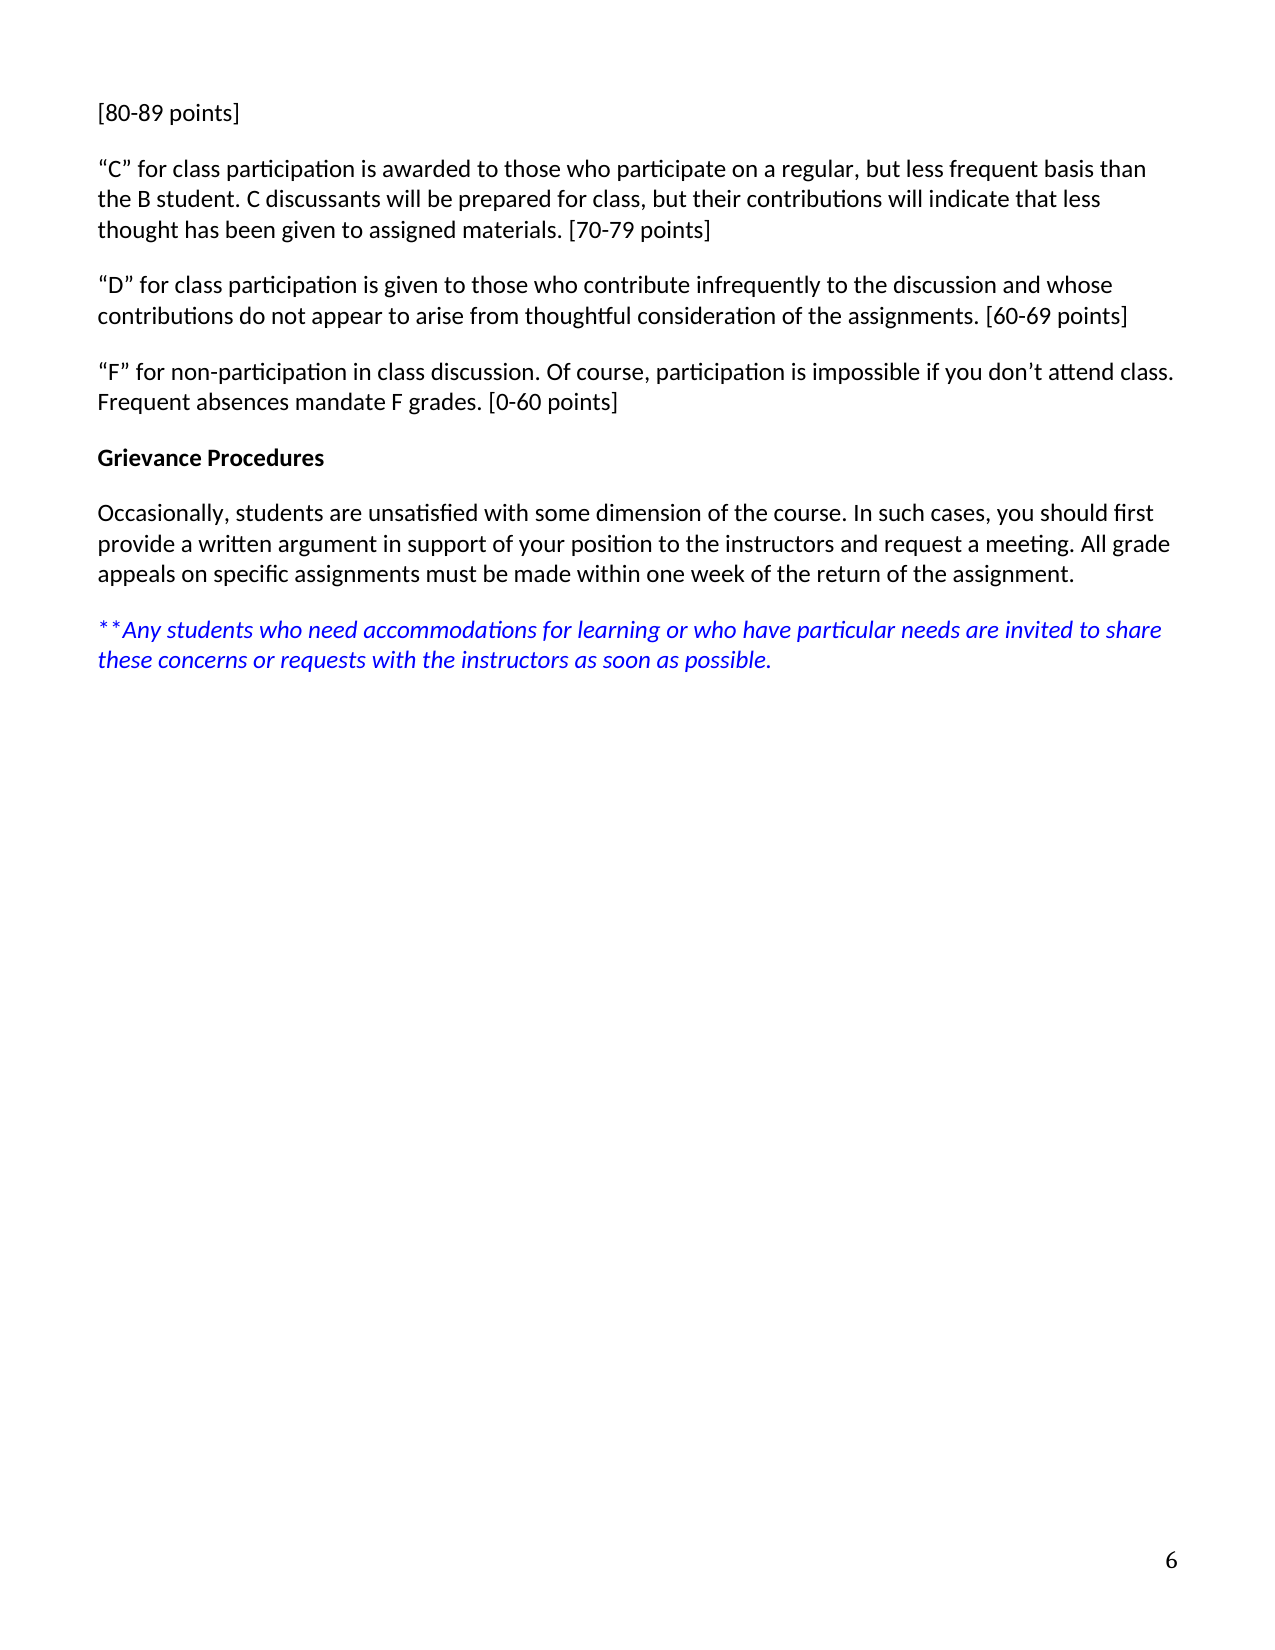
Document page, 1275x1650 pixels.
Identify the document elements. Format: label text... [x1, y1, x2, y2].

text “C” for class participation is awarded to those who participate on a regular, but less frequent basis than the B student. C discussants will be prepared for class, but their contributions will indicate that less thought has been given to assigned materials. [70-79 points] [97, 153, 1177, 244]
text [97, 97, 1177, 128]
text **Any students who need accommodations for learning or who have particular needs are invited to share these concerns or requests with the instructors as soon as possible. [97, 614, 1177, 675]
text “F” for non-participation in class discussion. Of course, participation is impossible if you donʼt attend class. Frequent absences mandate F grades. [0-60 points] [97, 356, 1177, 417]
text Occasionally, students are unsatisfied with some dimension of the course. In such cases, you should first provide a written argument in support of your position to the instructors and request a meeting. All grade appeals on specific assignments must be made within one week of the return of the assignment. [97, 497, 1177, 589]
text “D” for class participation is given to those who contribute infrequently to the discussion and whose contributions do not appear to arise from thoughtful consideration of the assignments. [60-69 points] [97, 269, 1177, 331]
text Grievance Procedures [97, 442, 1177, 472]
